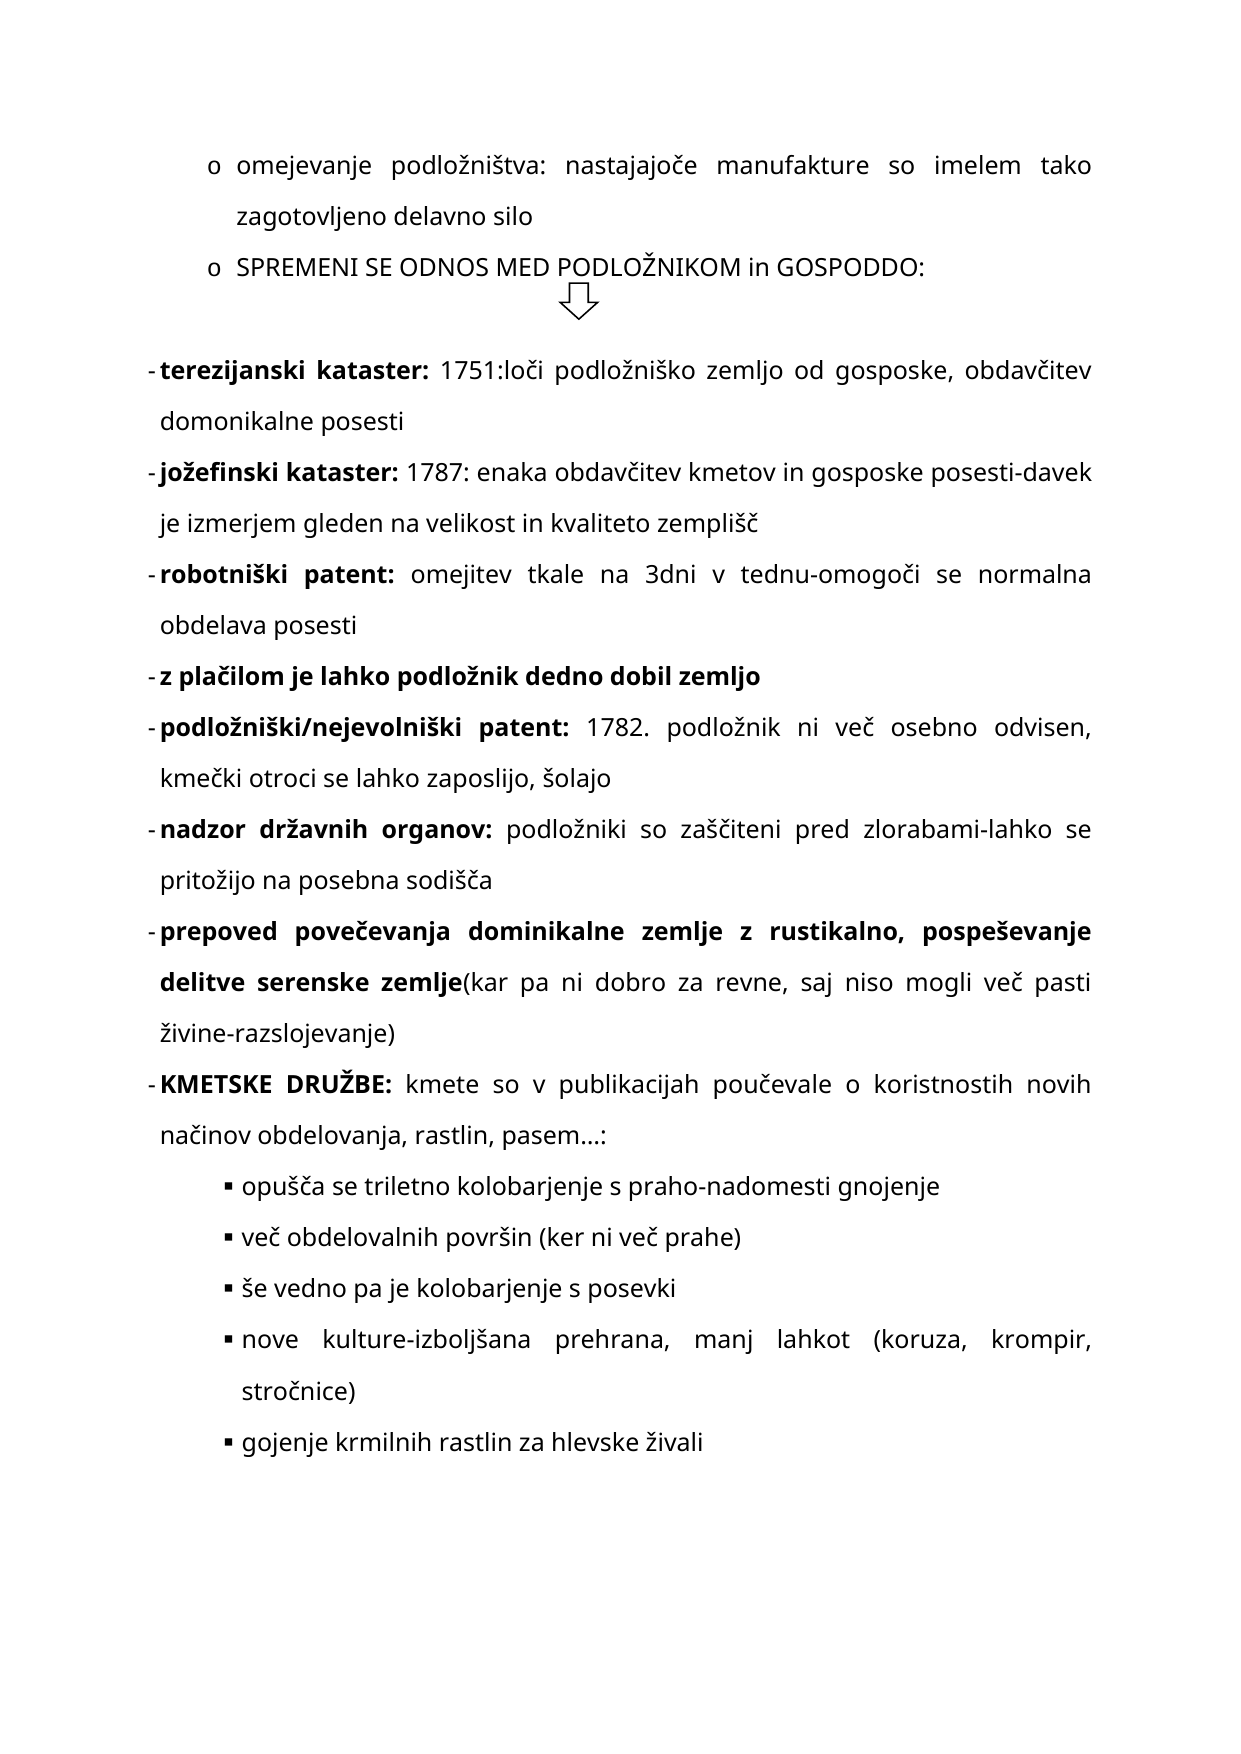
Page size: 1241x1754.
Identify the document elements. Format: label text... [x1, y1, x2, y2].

list jožefinski kataster: 1787: enaka obdavčitev kmetov in gosposke posesti-davek je izmerjem gleden na velikost in kvaliteto zemplišč [148, 454, 1093, 539]
list omejevanje podložništva: nastajajoče manufakture so imelem tako zagotovljeno delavno silo [207, 148, 1093, 233]
list podložniški/nejevolniški patent: 1782. podložnik ni več osebno odvisen, kmečki otroci se lahko zaposlijo, šolajo [148, 709, 1093, 795]
list nadzor državnih organov: podložniki so zaščiteni pred zlorabami-lahko se pritožijo na posebna sodišča [148, 812, 1093, 897]
list več obdelovalnih površin (ker ni več prahe) [223, 1220, 1093, 1254]
list gojenje krmilnih rastlin za hlevske živali [223, 1424, 1093, 1458]
list opušča se triletno kolobarjenje s praho-nadomesti gnojenje [223, 1169, 1093, 1203]
list nove kulture-izboljšana prehrana, manj lahkot (koruza, krompir, stročnice) [223, 1322, 1093, 1407]
list robotniški patent: omejitev tkale na 3dni v tednu-omogoči se normalna obdelava posesti [148, 556, 1093, 642]
list z plačilom je lahko podložnik dedno dobil zemljo [148, 658, 1093, 693]
list še vedno pa je kolobarjenje s posevki [223, 1271, 1093, 1305]
list SPREMENI SE ODNOS MED PODLOŽNIKOM in GOSPODDO: [207, 250, 1093, 284]
list KMETSKE DRUŽBE: kmete so v publikacijah poučevale o koristnostih novih načinov obdelovanja, rastlin, pasem…: [148, 1067, 1093, 1152]
list terezijanski kataster: 1751:loči podložniško zemljo od gosposke, obdavčitev domonikalne posesti [148, 352, 1093, 437]
list prepoved povečevanja dominikalne zemlje z rustikalno, pospeševanje delitve serenske zemlje(kar pa ni dobro za revne, saj niso mogli več pasti živine-razslojevanje) [148, 914, 1093, 1050]
